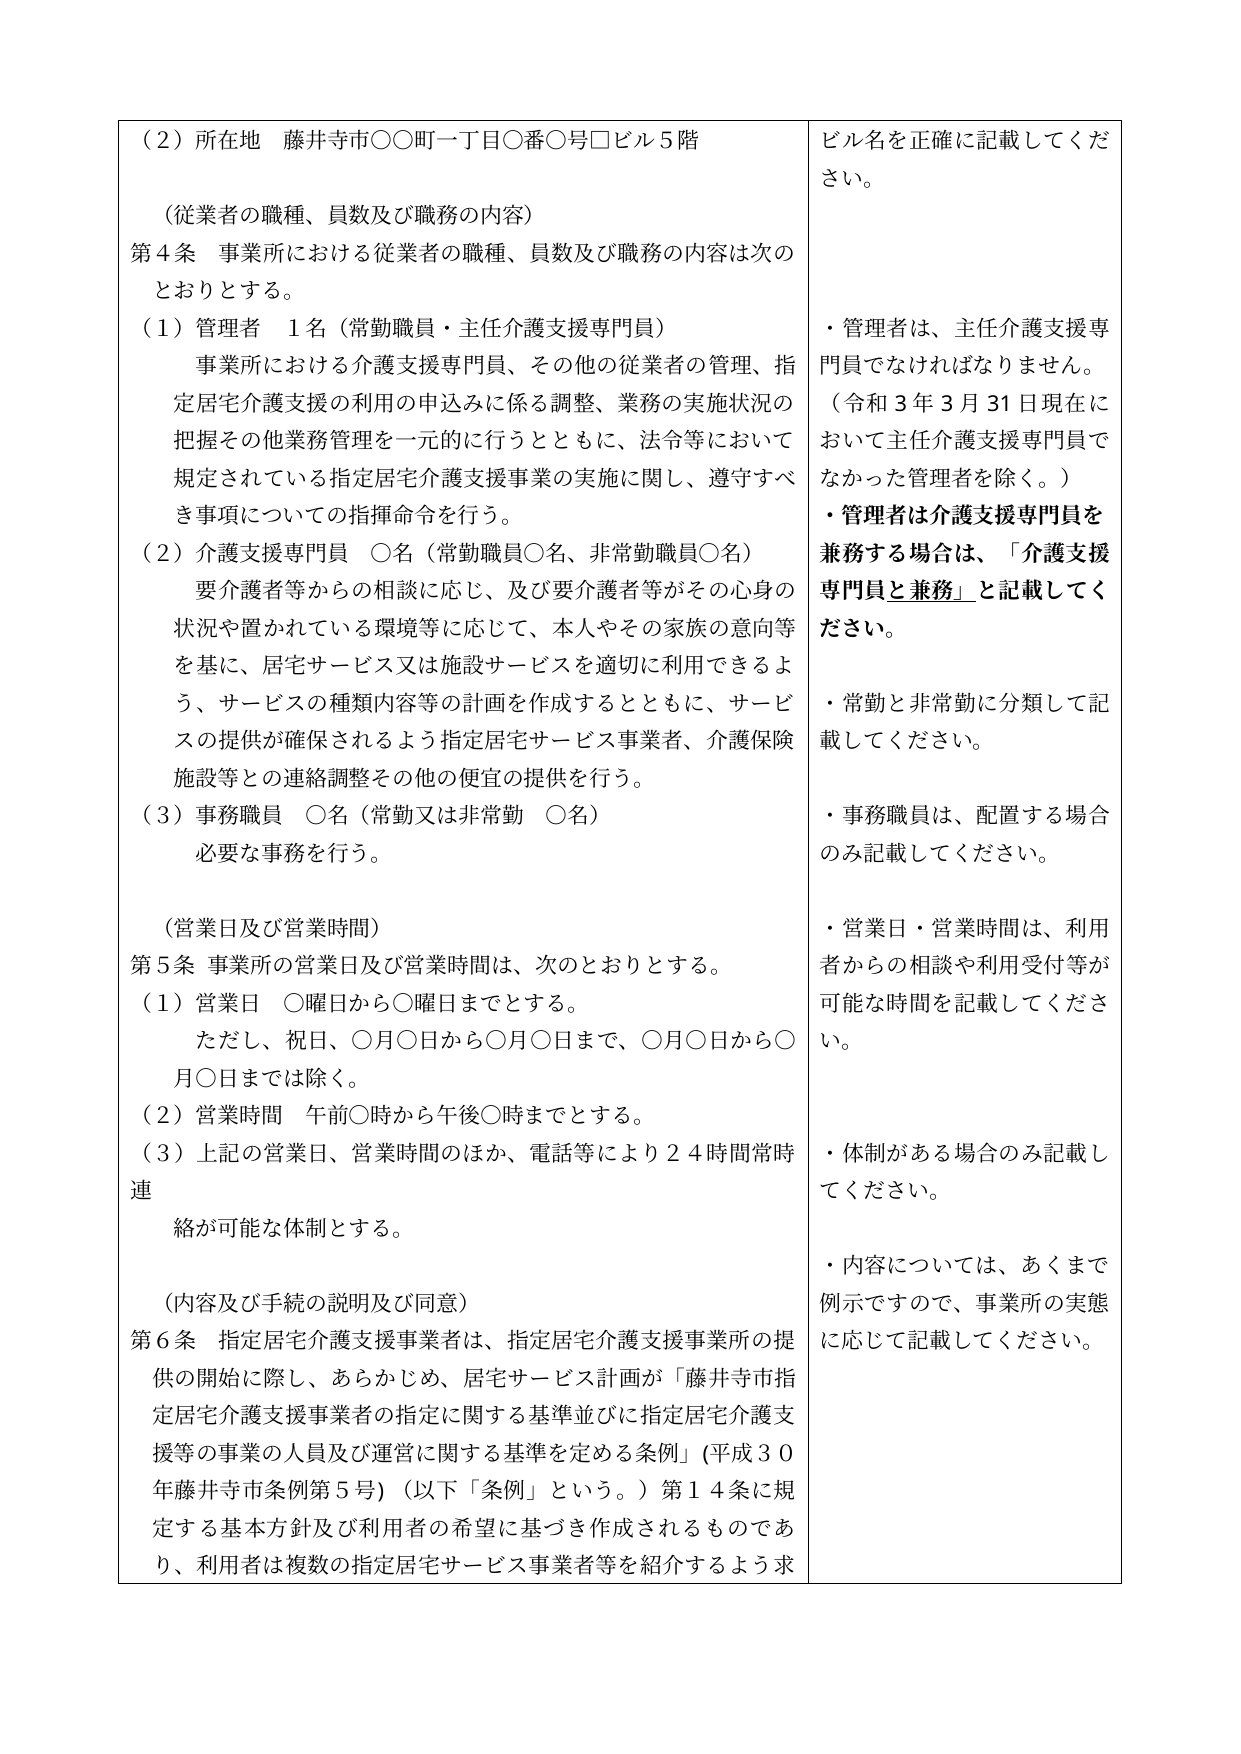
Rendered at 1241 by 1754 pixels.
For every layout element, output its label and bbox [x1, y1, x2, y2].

table_cell [119, 121, 808, 1583]
table_cell [809, 121, 1121, 1583]
